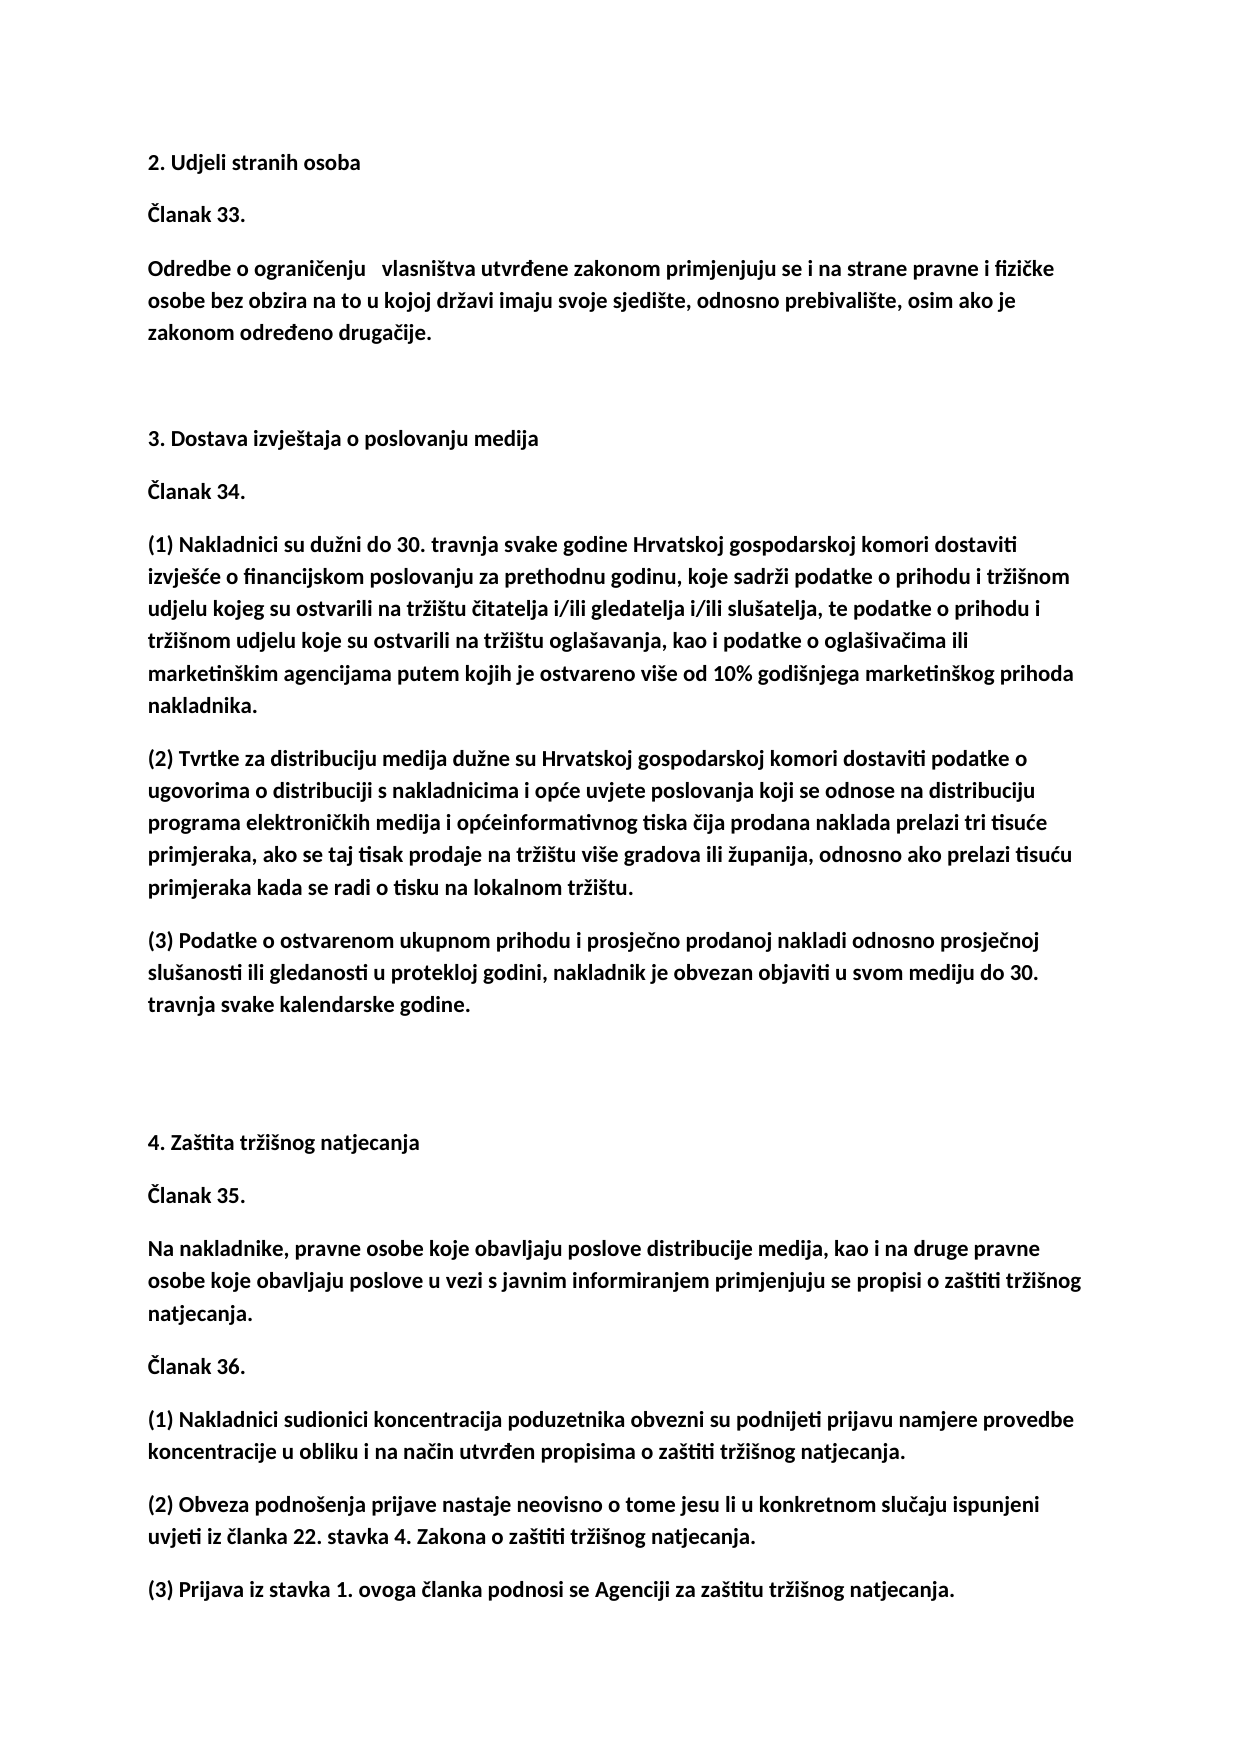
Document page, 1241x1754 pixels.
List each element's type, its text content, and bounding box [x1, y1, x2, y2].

text (1) Nakladnici su dužni do 30. travnja svake godine Hrvatskoj gospodarskoj komori dostaviti izvješće o financijskom poslovanju za prethodnu godinu, koje sadrži podatke o prihodu i tržišnom udjelu kojeg su ostvarili na tržištu čitatelja i/ili gledatelja i/ili slušatelja, te podatke o prihodu i tržišnom udjelu koje su ostvarili na tržištu oglašavanja, kao i podatke o oglašivačima ili marketinškim agencijama putem kojih je ostvareno više od 10% godišnjega marketinškog prihoda nakladnika. [148, 530, 1093, 719]
text Članak 36. [148, 1352, 1093, 1380]
text Članak 34. [148, 477, 1093, 505]
text 4. Zaštita tržišnog natjecanja [148, 1128, 1093, 1156]
text (1) Nakladnici sudionici koncentracija poduzetnika obvezni su podnijeti prijavu namjere provedbe koncentracije u obliku i na način utvrđen propisima o zaštiti tržišnog natjecanja. [148, 1405, 1093, 1465]
text (2) Obveza podnošenja prijave nastaje neovisno o tome jesu li u konkretnom slučaju ispunjeni uvjeti iz članka 22. stavka 4. Zakona o zaštiti tržišnog natjecanja. [148, 1490, 1093, 1550]
text Članak 35. [148, 1181, 1093, 1209]
text (2) Tvrtke za distribuciju medija dužne su Hrvatskoj gospodarskoj komori dostaviti podatke o ugovorima o distribuciji s nakladnicima i opće uvjete poslovanja koji se odnose na distribuciju programa elektroničkih medija i općeinformativnog tiska čija prodana naklada prelazi tri tisuće primjeraka, ako se taj tisak prodaje na tržištu više gradova ili županija, odnosno ako prelazi tisuću primjeraka kada se radi o tisku na lokalnom tržištu. [148, 744, 1093, 901]
text Na nakladnike, pravne osobe koje obavljaju poslove distribucije medija, kao i na druge pravne osobe koje obavljaju poslove u vezi s javnim informiranjem primjenjuju se propisi o zaštiti tržišnog natjecanja. [148, 1234, 1093, 1327]
text 3. Dostava izvještaja o poslovanju medija [148, 424, 1093, 452]
text 2. Udjeli stranih osoba [148, 148, 1093, 176]
text (3) Prijava iz stavka 1. ovoga članka podnosi se Agenciji za zaštitu tržišnog natjecanja. [148, 1575, 1093, 1603]
text Članak 33. [148, 201, 1093, 229]
text (3) Podatke o ostvarenom ukupnom prihodu i prosječno prodanoj nakladi odnosno prosječnoj slušanosti ili gledanosti u protekloj godini, nakladnik je obvezan objaviti u svom mediju do 30. travnja svake kalendarske godine. [148, 926, 1093, 1018]
text Odredbe o ograničenju vlasništva utvrđene zakonom primjenjuju se i na strane pravne i fizičke osobe bez obzira na to u kojoj državi imaju svoje sjedište, odnosno prebivalište, osim ako je zakonom određeno drugačije. [148, 254, 1093, 346]
